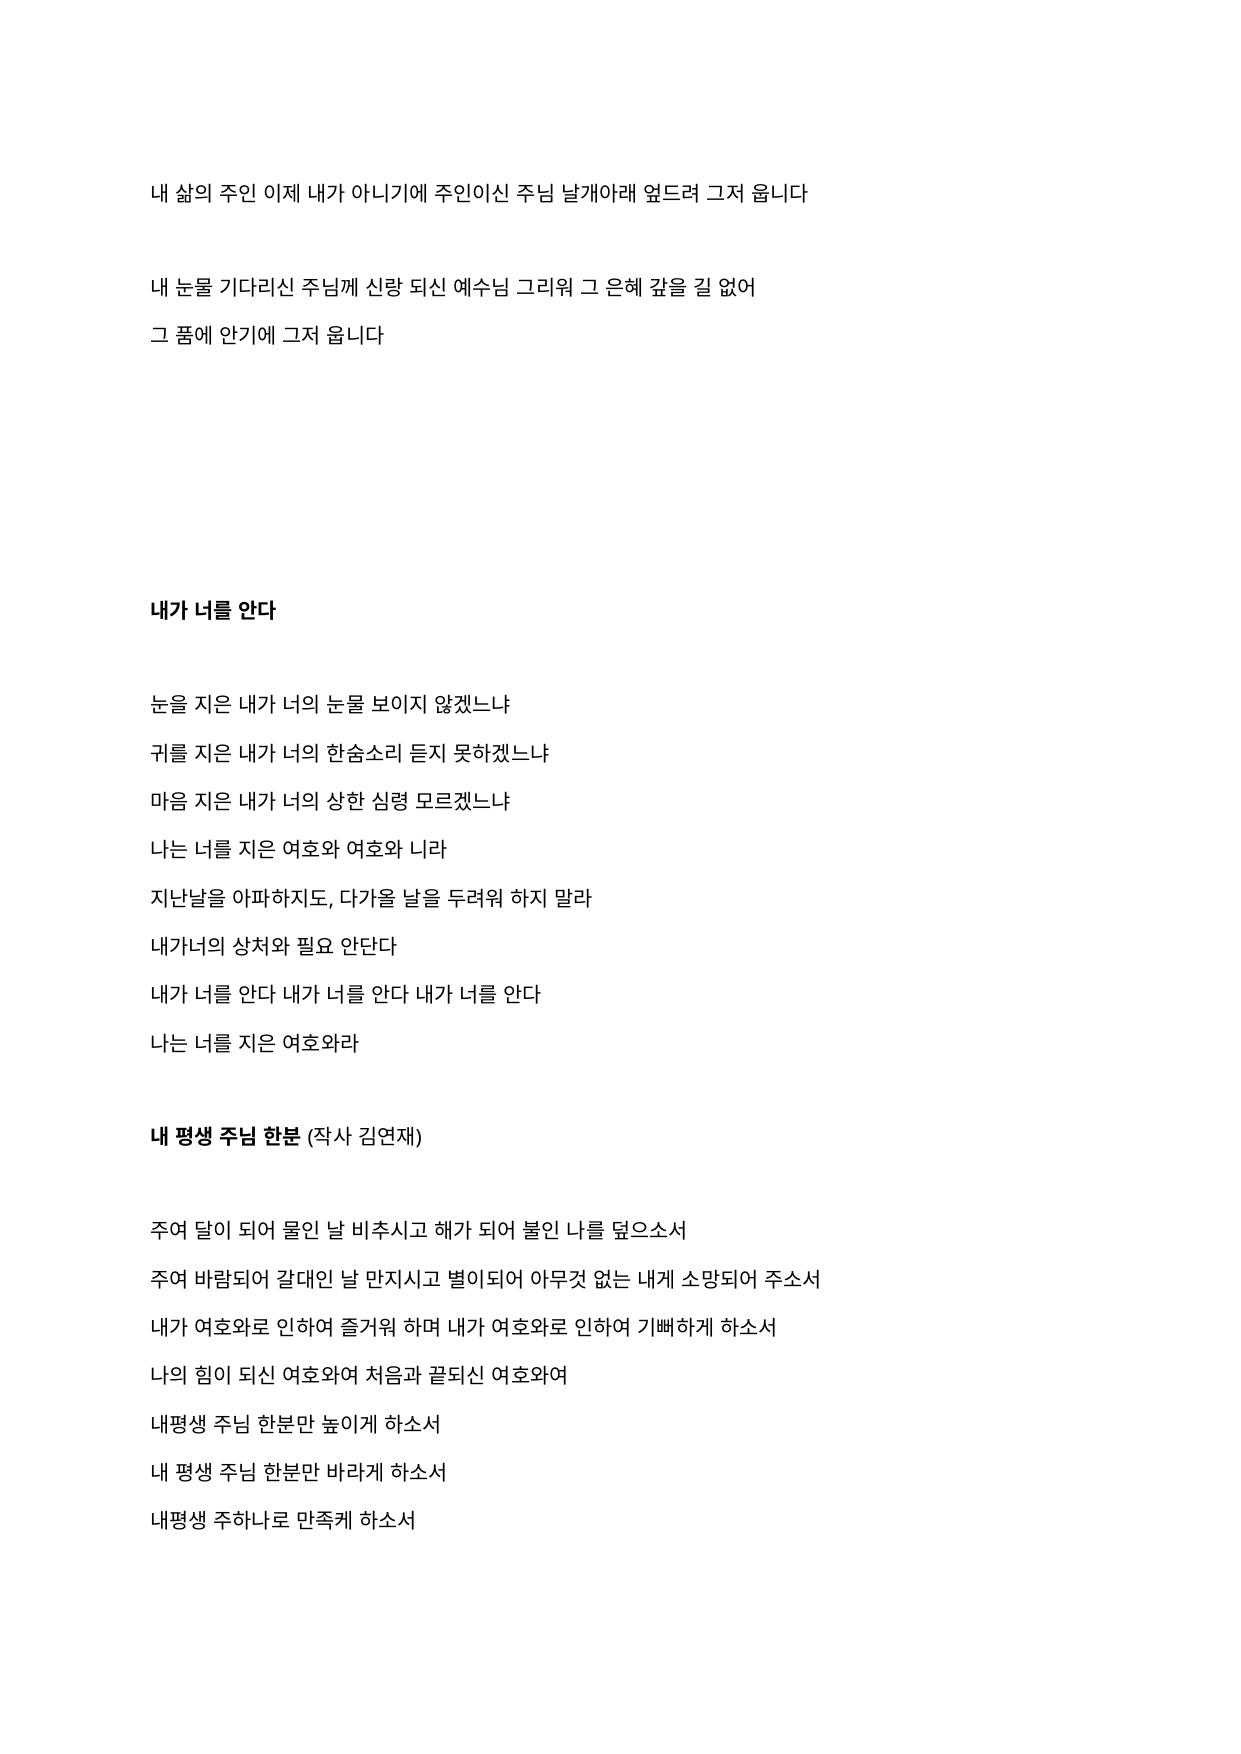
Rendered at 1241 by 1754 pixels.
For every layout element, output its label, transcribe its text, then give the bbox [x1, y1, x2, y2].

text 주여 바람되어 갈대인 날 만지시고 별이되어 아무것 없는 내게 소망되어 주소서 [150, 1263, 1090, 1293]
text 내 삶의 주인 이제 내가 아니기에 주인이신 주님 날개아래 엎드려 그저 웁니다 [150, 177, 1090, 207]
text 귀를 지은 내가 너의 한숨소리 듣지 못하겠느냐 [150, 737, 1090, 767]
text 내가 너를 안다 내가 너를 안다 내가 너를 안다 [150, 978, 1090, 1009]
text 내 눈물 기다리신 주님께 신랑 되신 예수님 그리워 그 은혜 갚을 길 없어 [150, 271, 1090, 301]
text 내가 너를 안다 [150, 595, 1090, 625]
text 지난날을 아파하지도, 다가올 날을 두려워 하지 말라 [150, 882, 1090, 912]
text 나는 너를 지은 여호와라 [150, 1027, 1090, 1057]
text 마음 지은 내가 너의 상한 심령 모르겠느냐 [150, 785, 1090, 815]
text 내 평생 주님 한분만 바라게 하소서 [150, 1456, 1090, 1486]
text 나의 힘이 되신 여호와여 처음과 끝되신 여호와여 [150, 1359, 1090, 1390]
text 눈을 지은 내가 너의 눈물 보이지 않겠느냐 [150, 688, 1090, 719]
text 나는 너를 지은 여호와 여호와 니라 [150, 833, 1090, 864]
text 내가너의 상처와 필요 안단다 [150, 930, 1090, 960]
text 그 품에 안기에 그저 웁니다 [150, 319, 1090, 349]
text 주여 달이 되어 물인 날 비추시고 해가 되어 불인 나를 덮으소서 [150, 1214, 1090, 1245]
text 내가 여호와로 인하여 즐거워 하며 내가 여호와로 인하여 기뻐하게 하소서 [150, 1311, 1090, 1341]
text 내 평생 주님 한분 (작사 김연재) [150, 1121, 1090, 1151]
text 내평생 주하나로 만족케 하소서 [150, 1504, 1090, 1535]
text 내평생 주님 한분만 높이게 하소서 [150, 1408, 1090, 1438]
